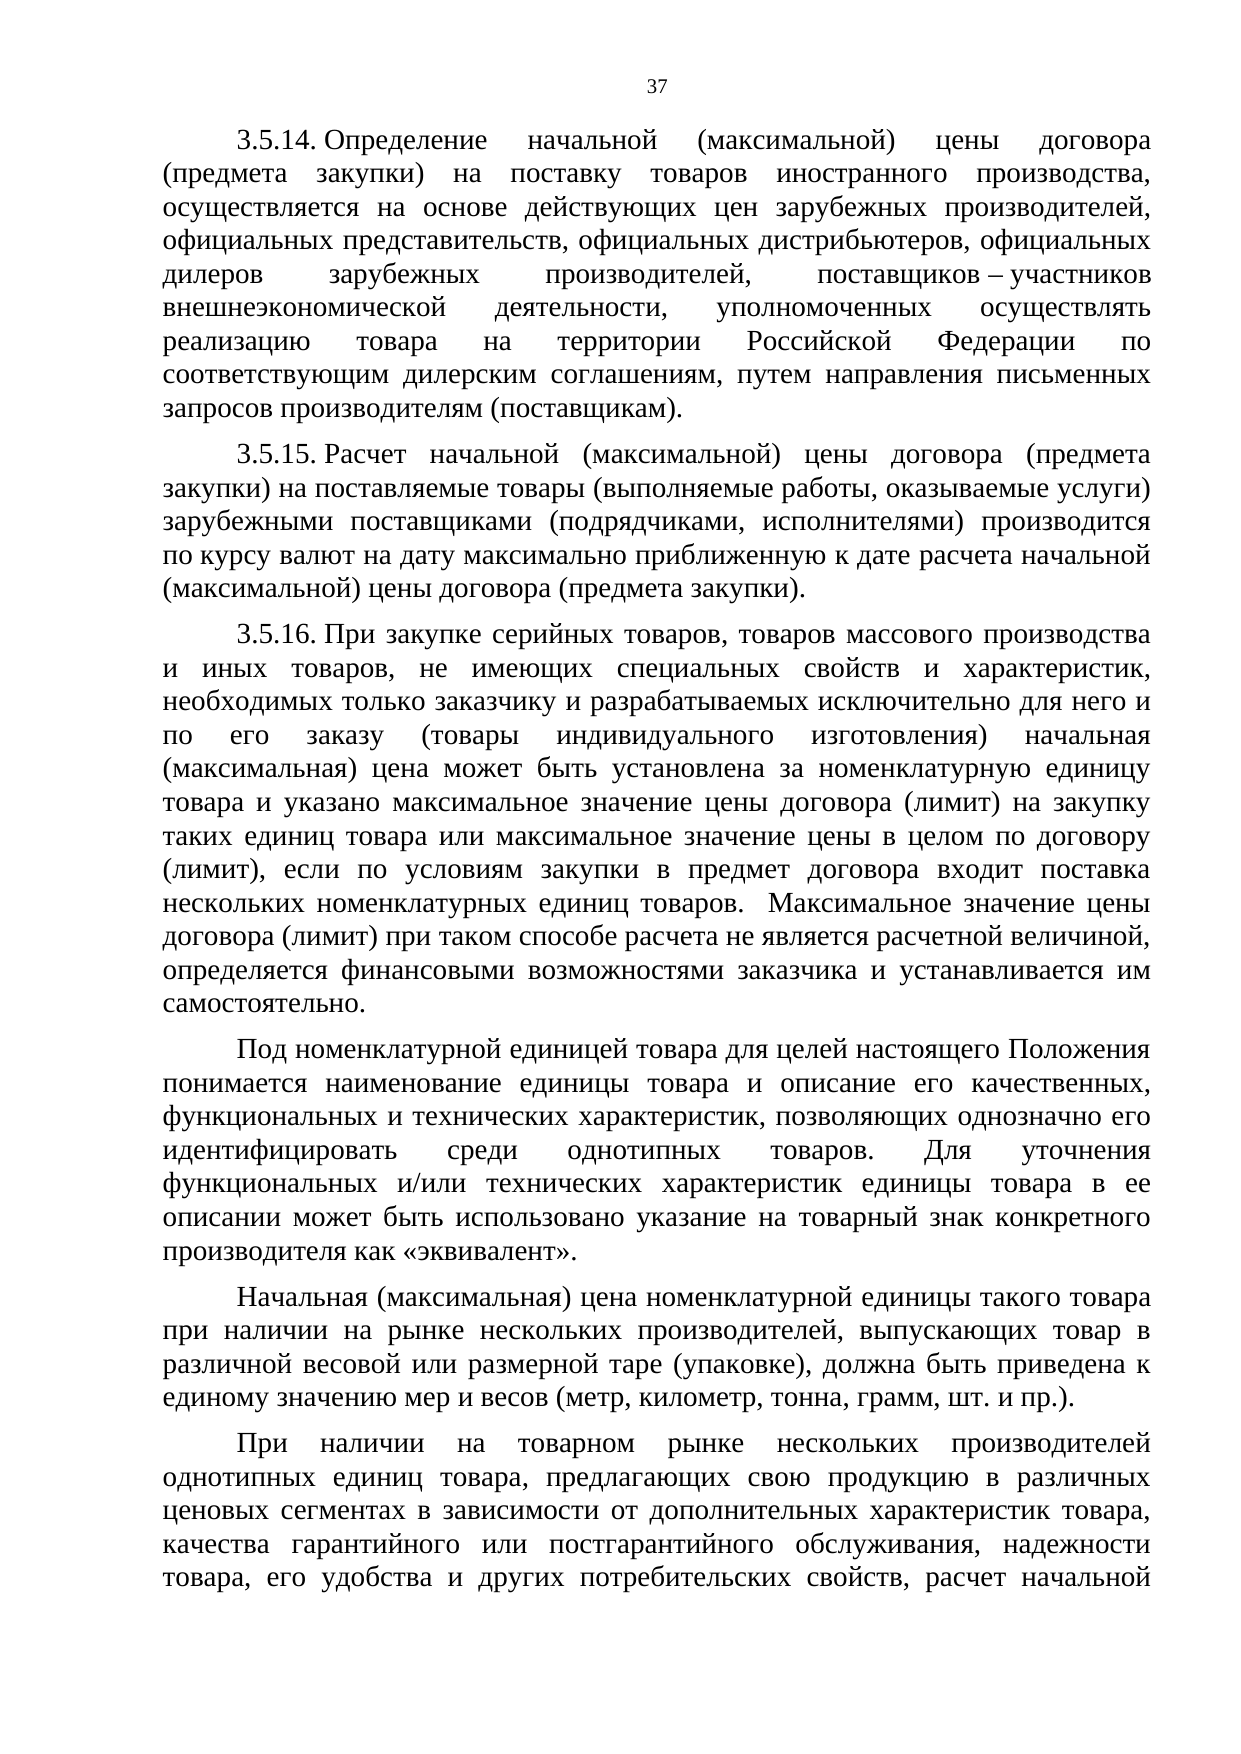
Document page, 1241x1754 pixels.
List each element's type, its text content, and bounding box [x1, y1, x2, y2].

text Начальная (максимальная) цена номенклатурной единицы такого товара при наличии на рынке нескольких производителей, выпускающих товар в различной весовой или размерной таре (упаковке), должна быть приведена к единому значению мер и весов (метр, километр, тонна, грамм, шт. и пр.). [162, 1279, 1152, 1413]
list При закупке серийных товаров, товаров массового производства и иных товаров, не имеющих специальных свойств и характеристик, необходимых только заказчику и разрабатываемых исключительно для него и по его заказу (товары индивидуального изготовления) начальная (максимальная) цена может быть установлена за номенклатурную единицу товара и указано максимальное значение цены договора (лимит) на закупку таких единиц товара или максимальное значение цены в целом по договору (лимит), если по условиям закупки в предмет договора входит поставка нескольких номенклатурных единиц товаров. Максимальное значение цены договора (лимит) при таком способе расчета не является расчетной величиной, определяется финансовыми возможностями заказчика и устанавливается им самостоятельно. [162, 616, 1152, 1019]
text Под номенклатурной единицей товара для целей настоящего Положения понимается наименование единицы товара и описание его качественных, функциональных и технических характеристик, позволяющих однозначно его идентифицировать среди однотипных товаров. Для уточнения функциональных и/или технических характеристик единицы товара в ее описании может быть использовано указание на товарный знак конкретного производителя как «эквивалент». [162, 1031, 1152, 1266]
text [162, 1425, 1152, 1593]
list Определение начальной (максимальной) цены договора (предмета закупки) на поставку товаров иностранного производства, осуществляется на основе действующих цен зарубежных производителей, официальных представительств, официальных дистрибьютеров, официальных дилеров зарубежных производителей, поставщиков – участников внешнеэкономической деятельности, уполномоченных осуществлять реализацию товара на территории Российской Федерации по соответствующим дилерским соглашениям, путем направления письменных запросов производителям (поставщикам). [162, 122, 1152, 424]
list Расчет начальной (максимальной) цены договора (предмета закупки) на поставляемые товары (выполняемые работы, оказываемые услуги) зарубежными поставщиками (подрядчиками, исполнителями) производится по курсу валют на дату максимально приближенную к дате расчета начальной (максимальной) цены договора (предмета закупки). [162, 436, 1152, 604]
